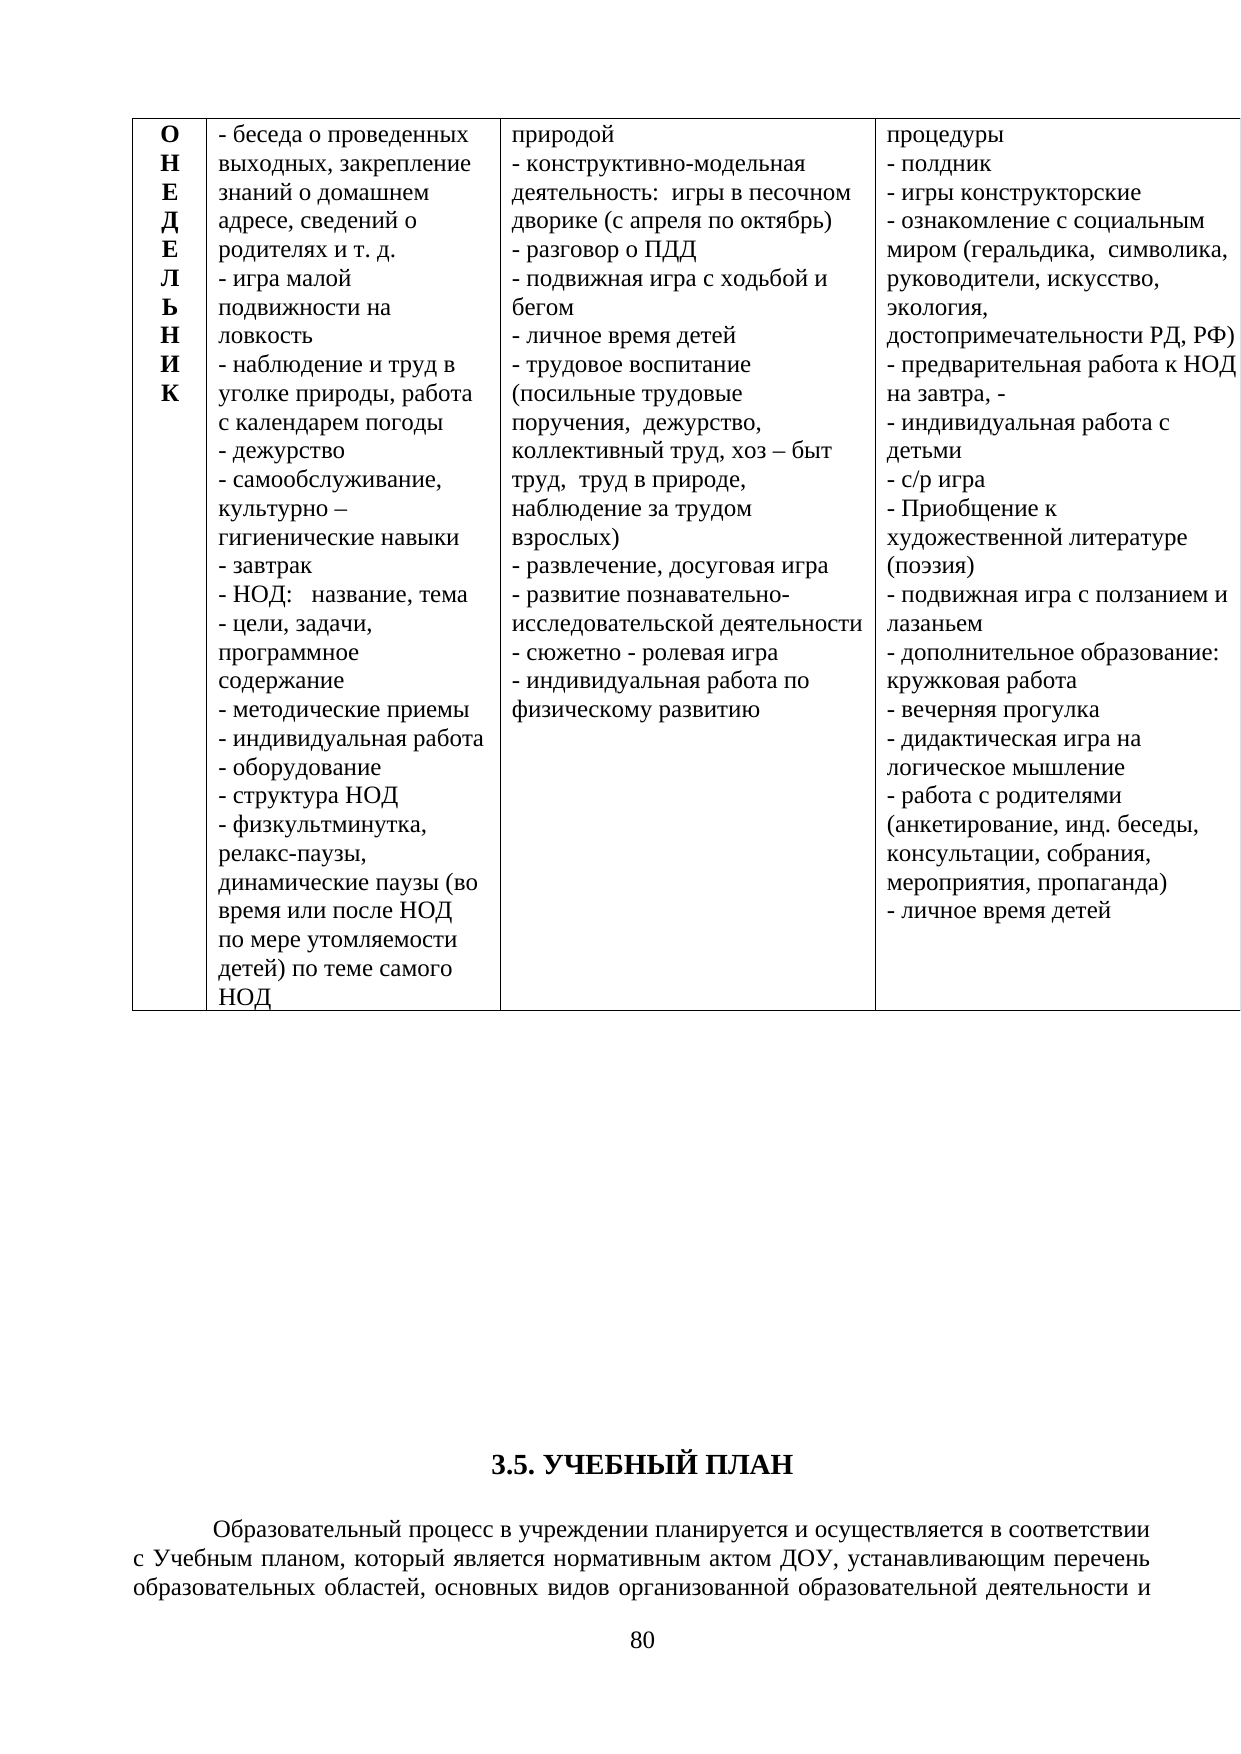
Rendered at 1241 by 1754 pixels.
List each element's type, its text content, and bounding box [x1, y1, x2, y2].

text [133, 1514, 1152, 1601]
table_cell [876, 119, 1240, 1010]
text 3.5. УЧЕБНЫЙ ПЛАН [133, 1447, 1152, 1481]
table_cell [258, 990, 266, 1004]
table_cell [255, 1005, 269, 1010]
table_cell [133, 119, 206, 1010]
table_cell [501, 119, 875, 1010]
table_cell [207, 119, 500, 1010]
